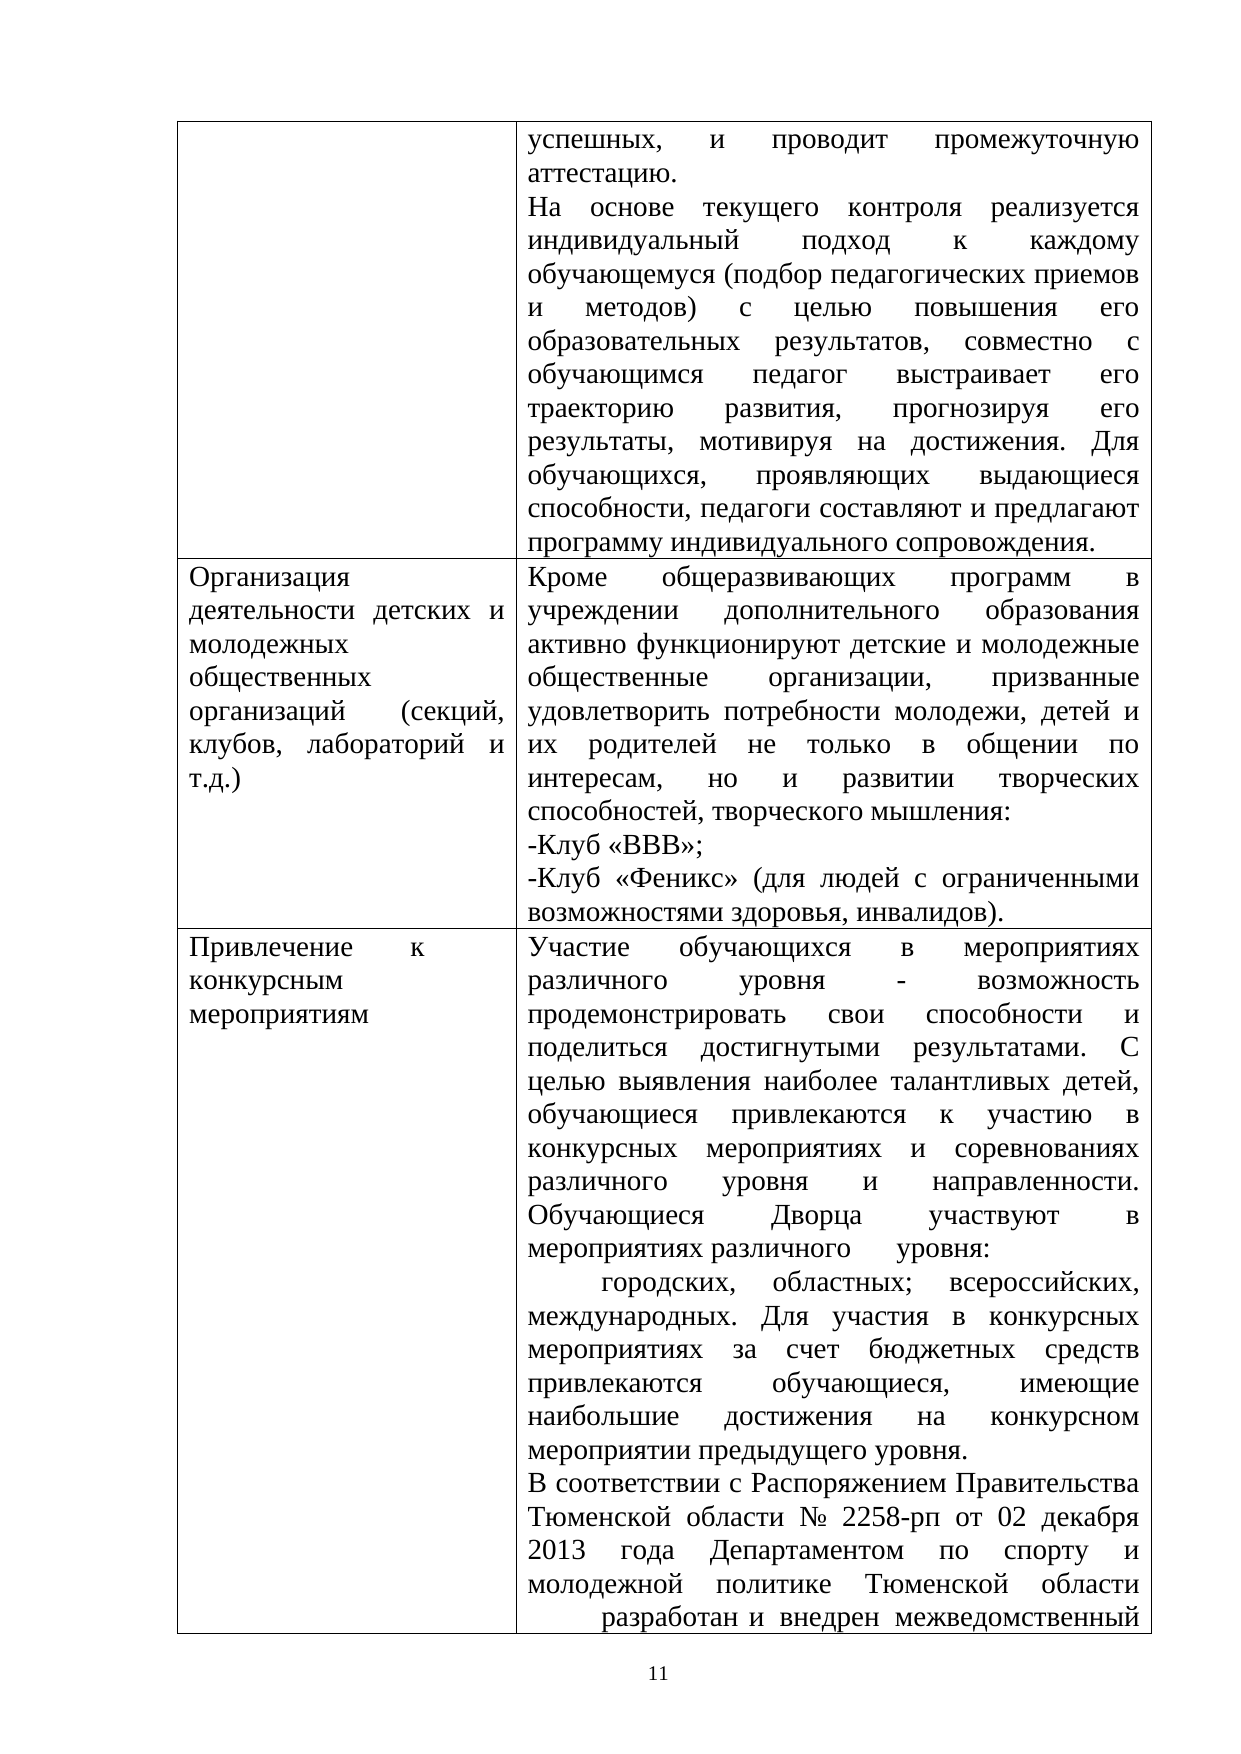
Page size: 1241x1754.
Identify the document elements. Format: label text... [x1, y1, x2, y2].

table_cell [517, 122, 1151, 558]
table_cell Организация деятельности детских и молодежных общественных организаций (секций, клубов, лабораторий и т.д.) [178, 559, 516, 928]
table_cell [178, 929, 516, 1633]
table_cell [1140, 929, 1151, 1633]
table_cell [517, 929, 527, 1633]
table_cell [178, 122, 516, 558]
table_cell Кроме общеразвивающих программ в учреждении дополнительного образования активно функционируют детские и молодежные общественные организации, призванные удовлетворить потребности молодежи, детей и их родителей не только в общении по интересам, но и развитии творческих способностей, творческого мышления: -Клуб «ВВВ»; -Клуб «Феникс» (для людей с ограниченными возможностями здоровья, инвалидов). [517, 559, 1151, 928]
